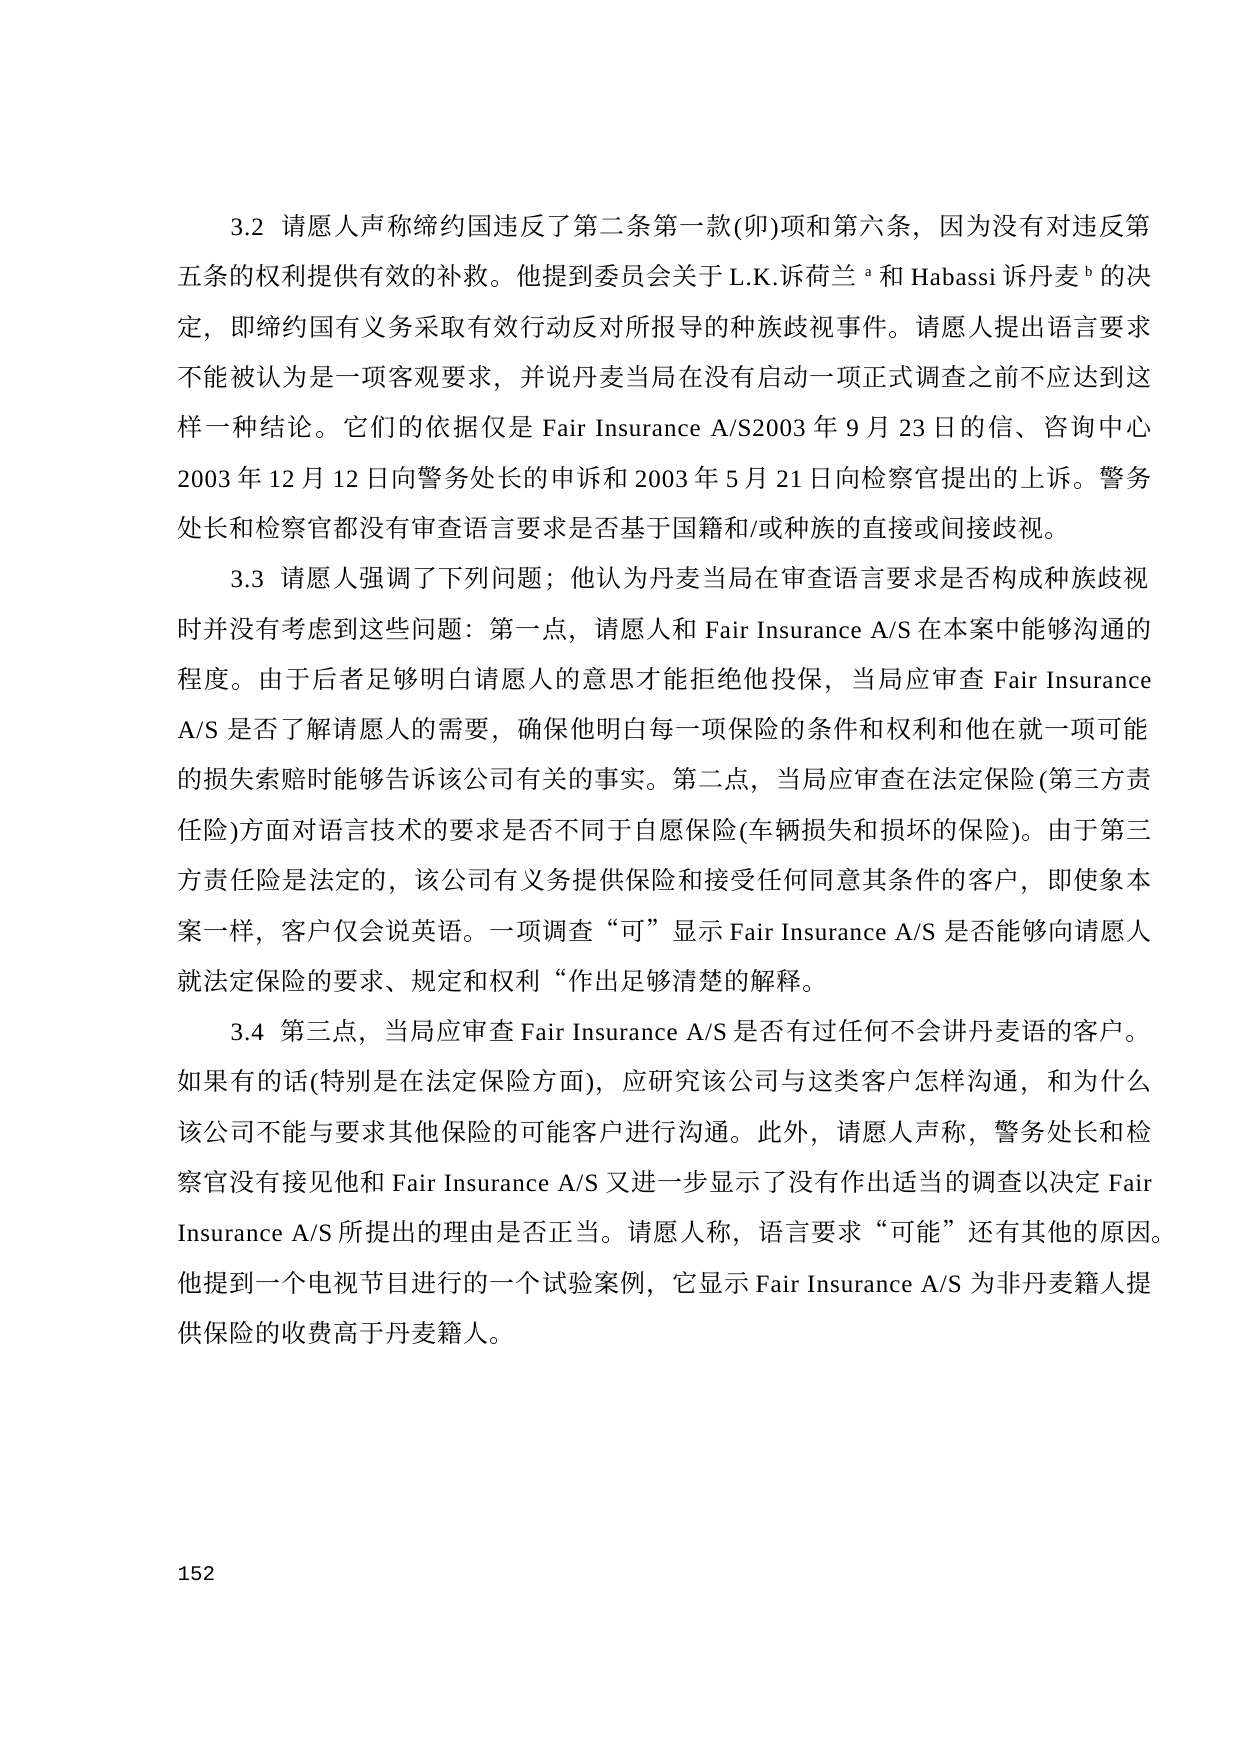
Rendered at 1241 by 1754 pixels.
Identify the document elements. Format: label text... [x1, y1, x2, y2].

text 3.4 第三点，当局应审查Fair Insurance A/S是否有过任何不会讲丹麦语的客户。如果有的话(特别是在法定保险方面)，应研究该公司与这类客户怎样沟通，和为什么该公司不能与要求其他保险的可能客户进行沟通。此外，请愿人声称，警务处长和检察官没有接见他和Fair Insurance A/S又进一步显示了没有作出适当的调查以决定Fair Insurance A/S所提出的理由是否正当。请愿人称，语言要求“可能”还有其他的原因。他提到一个电视节目进行的一个试验案例，它显示Fair Insurance A/S 为非丹麦籍人提供保险的收费高于丹麦籍人。 [177, 1012, 1152, 1349]
text 3.3 请愿人强调了下列问题；他认为丹麦当局在审查语言要求是否构成种族歧视时并没有考虑到这些问题：第一点，请愿人和Fair Insurance A/S在本案中能够沟通的程度。由于后者足够明白请愿人的意思才能拒绝他投保，当局应审查Fair Insurance A/S 是否了解请愿人的需要，确保他明白每一项保险的条件和权利和他在就一项可能的损失索赔时能够告诉该公司有关的事实。第二点，当局应审查在法定保险(第三方责任险)方面对语言技术的要求是否不同于自愿保险(车辆损失和损坏的保险)。由于第三方责任险是法定的，该公司有义务提供保险和接受任何同意其条件的客户，即使象本案一样，客户仅会说英语。一项调查“可”显示Fair Insurance A/S 是否能够向请愿人就法定保险的要求、规定和权利“作出足够清楚的解释。 [177, 559, 1152, 997]
text 3.2 请愿人声称缔约国违反了第二条第一款(卯)项和第六条，因为没有对违反第五条的权利提供有效的补救。他提到委员会关于L.K.诉荷兰 a 和Habassi诉丹麦 b 的决定，即缔约国有义务采取有效行动反对所报导的种族歧视事件。请愿人提出语言要求不能被认为是一项客观要求，并说丹麦当局在没有启动一项正式调查之前不应达到这样一种结论。它们的依据仅是Fair Insurance A/S2003年9月23日的信、咨询中心2003年12月12日向警务处长的申诉和2003年5月21日向检察官提出的上诉。警务处长和检察官都没有审查语言要求是否基于国籍和/或种族的直接或间接歧视。 [177, 207, 1152, 544]
